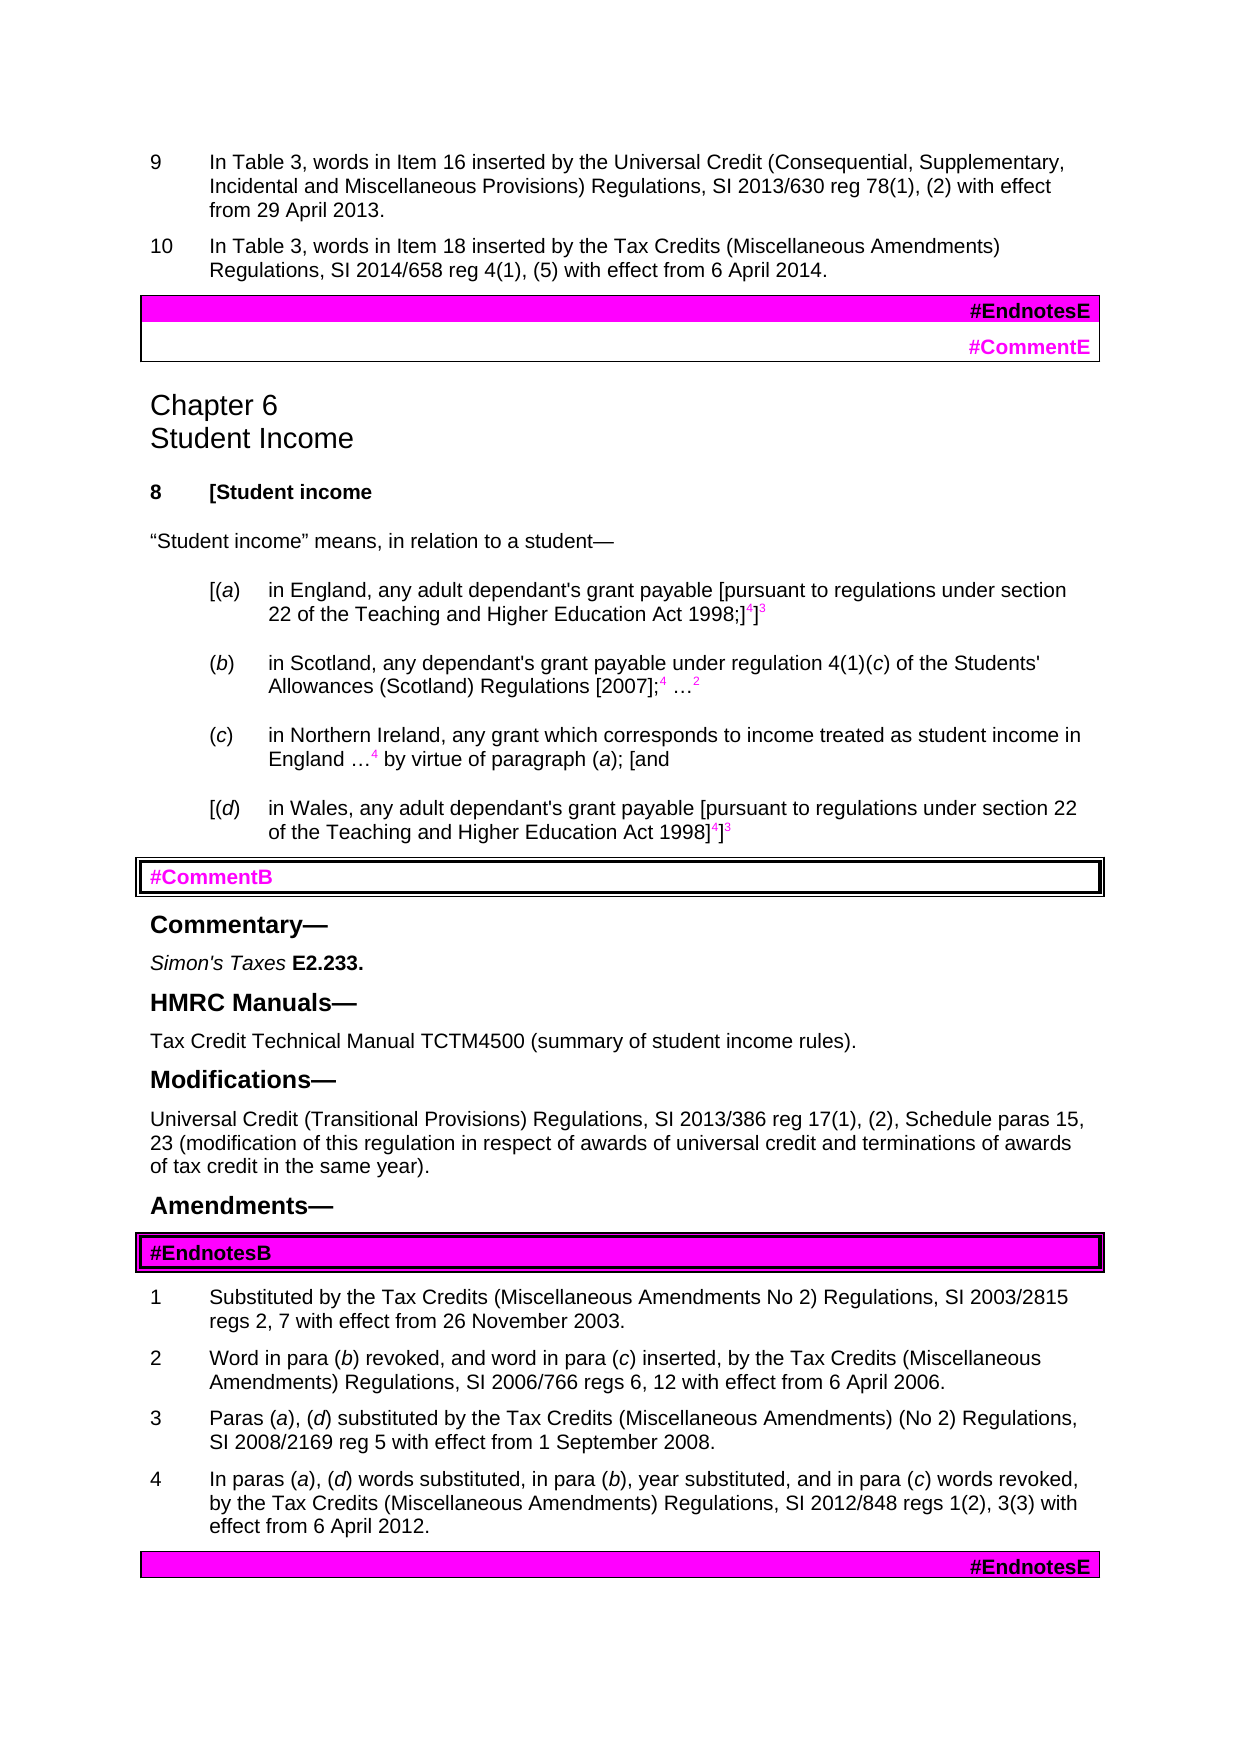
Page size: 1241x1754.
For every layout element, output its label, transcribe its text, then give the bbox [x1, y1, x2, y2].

list 9 In Table 3, words in Item 16 inserted by the Universal Credit (Consequential, Supplementary, Incidental and Miscellaneous Provisions) Regulations, SI 2013/630 reg 78(1), (2) with effect from 29 April 2013. [150, 150, 1090, 222]
text #CommentE [142, 331, 1099, 361]
text “Student income” means, in relation to a student— [150, 528, 1090, 552]
text [(a) in England, any adult dependant's grant payable [pursuant to regulations under section 22 of the Teaching and Higher Education Act 1998;]4]3 [209, 577, 1090, 625]
text [(d) in Wales, any adult dependant's grant payable [pursuant to regulations under section 22 of the Teaching and Higher Education Act 1998]4]3 [209, 796, 1090, 844]
text Modifications— [150, 1065, 1090, 1094]
text #EndnotesE [142, 296, 1099, 322]
list 4 In paras (a), (d) words substituted, in para (b), year substituted, and in para (c) words revoked, by the Tax Credits (Miscellaneous Amendments) Regulations, SI 2012/848 regs 1(2), 3(3) with effect from 6 April 2012. [150, 1466, 1090, 1538]
text 8 [Student income [150, 479, 1090, 503]
text Universal Credit (Transitional Provisions) Regulations, SI 2013/386 reg 17(1), (2), Schedule paras 15, 23 (modification of this regulation in respect of awards of universal credit and terminations of awards of tax credit in the same year). [150, 1106, 1090, 1178]
text Amendments— [150, 1191, 1090, 1219]
text (b) in Scotland, any dependant's grant payable under regulation 4(1)(c) of the Students' Allowances (Scotland) Regulations [2007];4 …2 [209, 650, 1090, 698]
list 2 Word in para (b) revoked, and word in para (c) inserted, by the Tax Credits (Miscellaneous Amendments) Regulations, SI 2006/766 regs 6, 12 with effect from 6 April 2006. [150, 1346, 1090, 1393]
list 10 In Table 3, words in Item 18 inserted by the Tax Credits (Miscellaneous Amendments) Regulations, SI 2014/658 reg 4(1), (5) with effect from 6 April 2014. [150, 234, 1090, 282]
text Chapter 6 Student Income [150, 387, 1090, 454]
text (c) in Northern Ireland, any grant which corresponds to income treated as student income in England …4 by virtue of paragraph (a); [and [209, 723, 1090, 771]
list 3 Paras (a), (d) substituted by the Tax Credits (Miscellaneous Amendments) (No 2) Regulations, SI 2008/2169 reg 5 with effect from 1 September 2008. [150, 1406, 1090, 1454]
text Commentary— [150, 910, 1090, 938]
text Simon's Taxes E2.233. [150, 951, 1090, 975]
text HMRC Manuals— [150, 987, 1090, 1016]
list 1 Substituted by the Tax Credits (Miscellaneous Amendments No 2) Regulations, SI 2003/2815 regs 2, 7 with effect from 26 November 2003. [150, 1285, 1090, 1333]
text Tax Credit Technical Manual TCTM4500 (summary of student income rules). [150, 1029, 1090, 1053]
text #EndnotesE [142, 1552, 1099, 1577]
